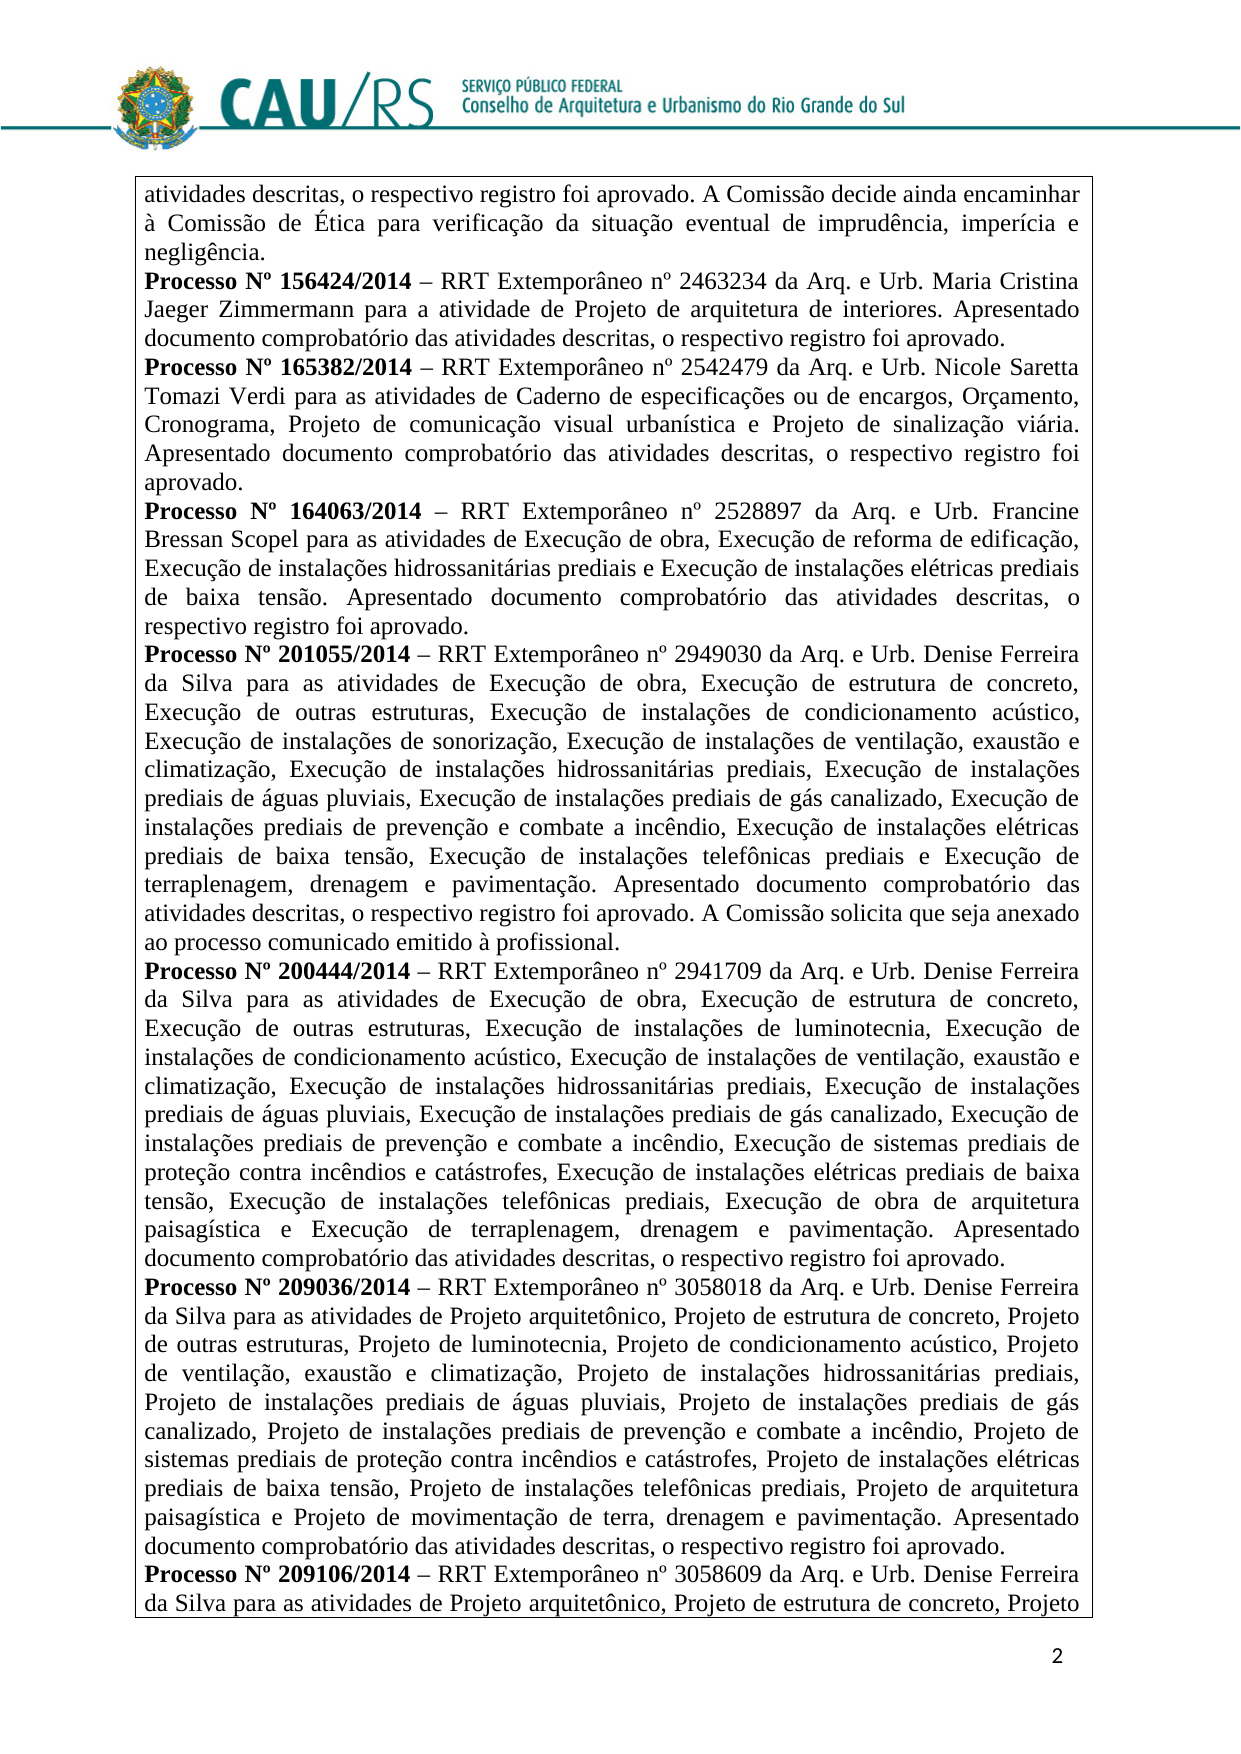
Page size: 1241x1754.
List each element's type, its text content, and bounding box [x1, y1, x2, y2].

picture [0, 0, 1241, 161]
